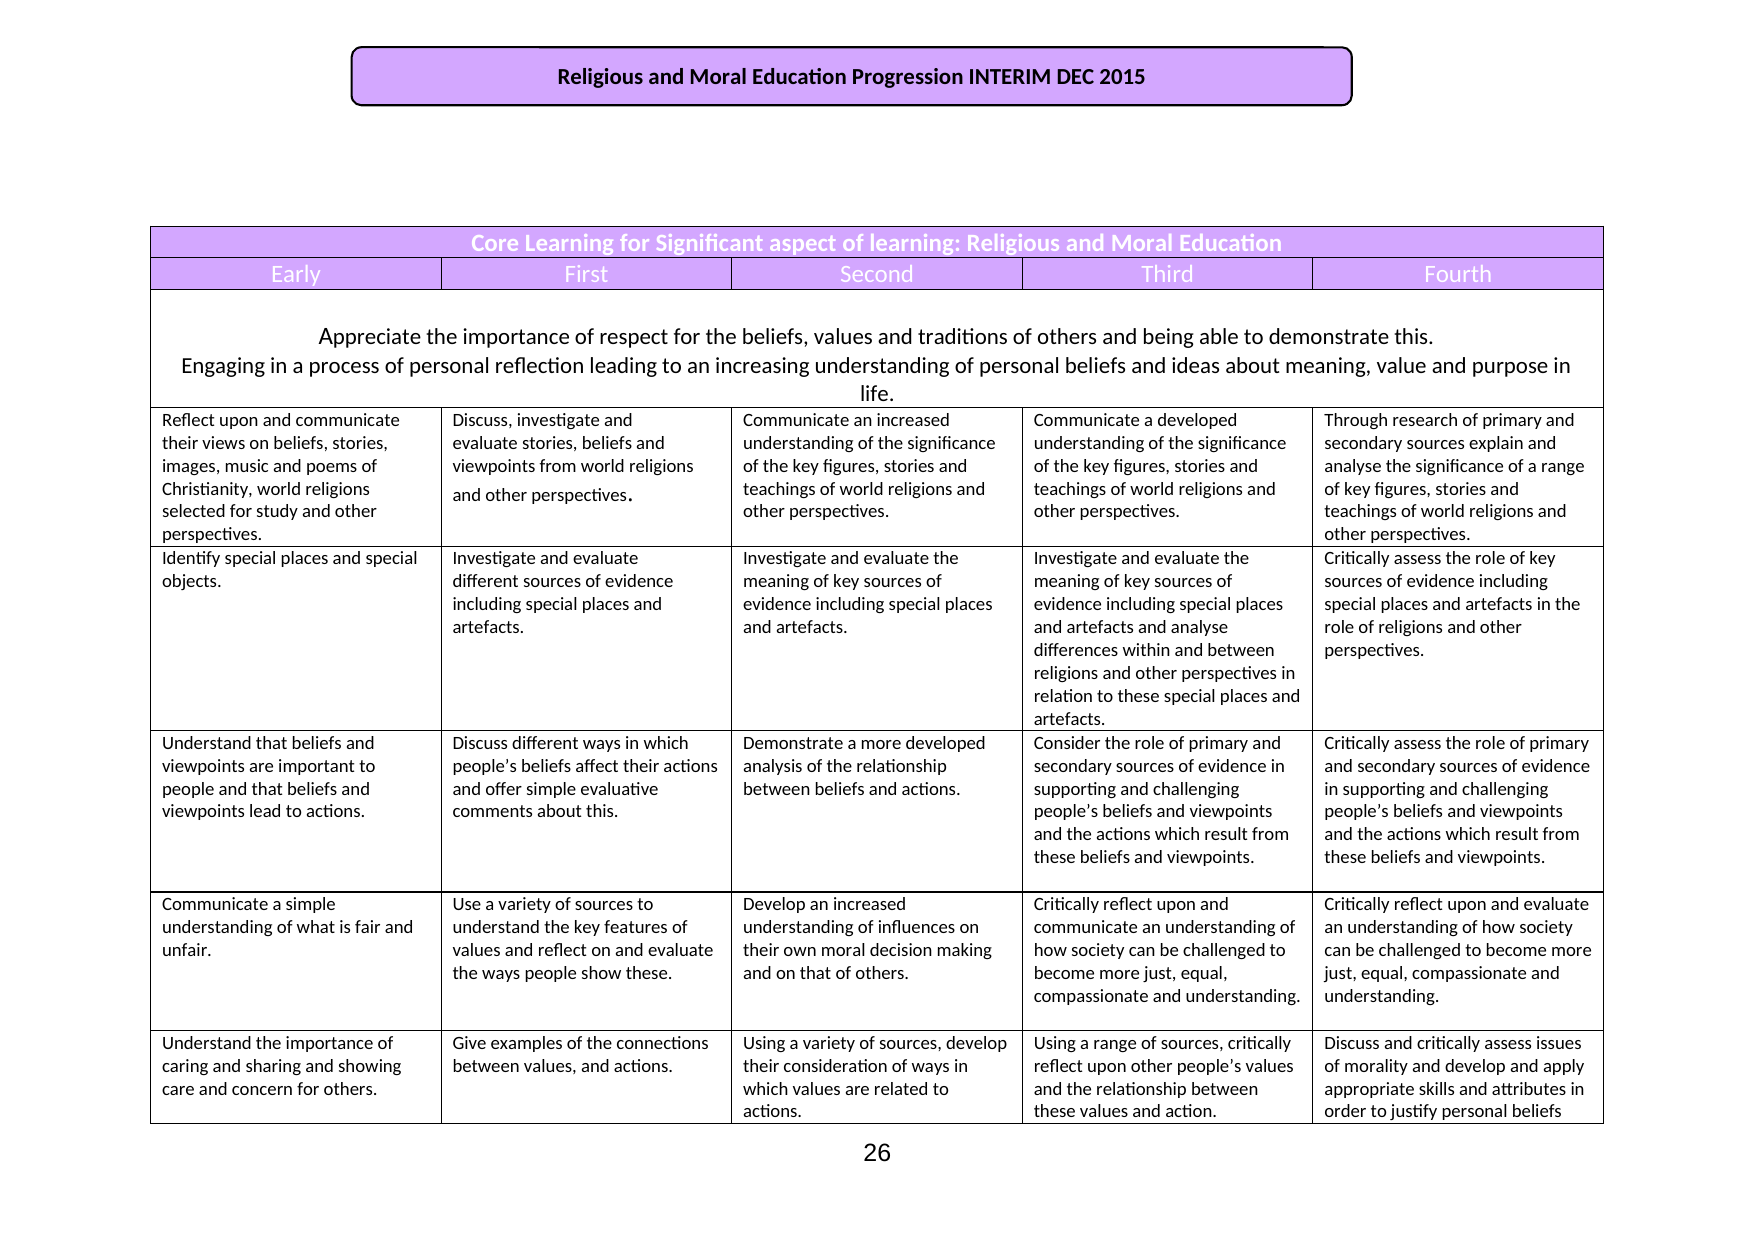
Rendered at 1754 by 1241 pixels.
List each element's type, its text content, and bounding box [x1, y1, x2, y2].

table_cell Communicate a developed understanding of the significance of the key figures, stories and teachings of world religions and other perspectives. [1023, 408, 1312, 546]
table_cell Understand that beliefs and viewpoints are important to people and that beliefs and viewpoints lead to actions. [151, 731, 441, 891]
table_cell Critically assess the role of primary and secondary sources of evidence in supporting and challenging people’s beliefs and viewpoints and the actions which result from these beliefs and viewpoints. [1313, 731, 1603, 891]
table_cell Through research of primary and secondary sources explain and analyse the significance of a range of key figures, stories and teachings of world religions and other perspectives. [1313, 408, 1603, 546]
table_cell Critically assess the role of key sources of evidence including special places and artefacts in the role of religions and other perspectives. [1313, 547, 1603, 730]
table_cell Investigate and evaluate different sources of evidence including special places and artefacts. [442, 547, 731, 730]
table_cell Investigate and evaluate the meaning of key sources of evidence including special places and artefacts and analyse differences within and between religions and other perspectives in relation to these special places and artefacts. [1023, 547, 1312, 730]
table_cell Identify special places and special objects. [151, 547, 441, 730]
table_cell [442, 1031, 731, 1123]
table_cell Use a variety of sources to understand the key features of values and reflect on and evaluate the ways people show these. [442, 893, 731, 1030]
table_cell [151, 290, 1603, 407]
table_cell Critically reflect upon and communicate an understanding of how society can be challenged to become more just, equal, compassionate and understanding. [1023, 893, 1312, 1030]
table_cell Critically reflect upon and evaluate an understanding of how society can be challenged to become more just, equal, compassionate and understanding. [1313, 893, 1603, 1030]
table_cell Reflect upon and communicate their views on beliefs, stories, images, music and poems of Christianity, world religions selected for study and other perspectives. [151, 408, 441, 546]
table_cell Discuss different ways in which people’s beliefs affect their actions and offer simple evaluative comments about this. [442, 731, 731, 891]
table_cell Communicate a simple understanding of what is fair and unfair. [151, 893, 441, 1030]
table_header Core Learning for Significant aspect of learning: Religious and Moral Education [151, 227, 1603, 257]
table_cell Demonstrate a more developed analysis of the relationship between beliefs and actions. [732, 731, 1022, 891]
table_cell Discuss, investigate and evaluate stories, beliefs and viewpoints from world religions and other perspectives. [442, 408, 731, 546]
table_cell First [442, 258, 731, 289]
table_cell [1313, 1031, 1603, 1123]
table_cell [732, 1031, 1022, 1123]
table_cell Third [1023, 258, 1312, 289]
table_cell Early [151, 258, 441, 289]
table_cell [1023, 1031, 1312, 1123]
table_cell Communicate an increased understanding of the significance of the key figures, stories and teachings of world religions and other perspectives. [732, 408, 1022, 546]
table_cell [151, 1031, 441, 1123]
table_cell Fourth [1313, 258, 1603, 289]
table_cell Develop an increased understanding of influences on their own moral decision making and on that of others. [732, 893, 1022, 1030]
table_cell Second [732, 258, 1022, 289]
table_cell Consider the role of primary and secondary sources of evidence in supporting and challenging people’s beliefs and viewpoints and the actions which result from these beliefs and viewpoints. [1023, 731, 1312, 891]
table_cell Investigate and evaluate the meaning of key sources of evidence including special places and artefacts. [732, 547, 1022, 730]
